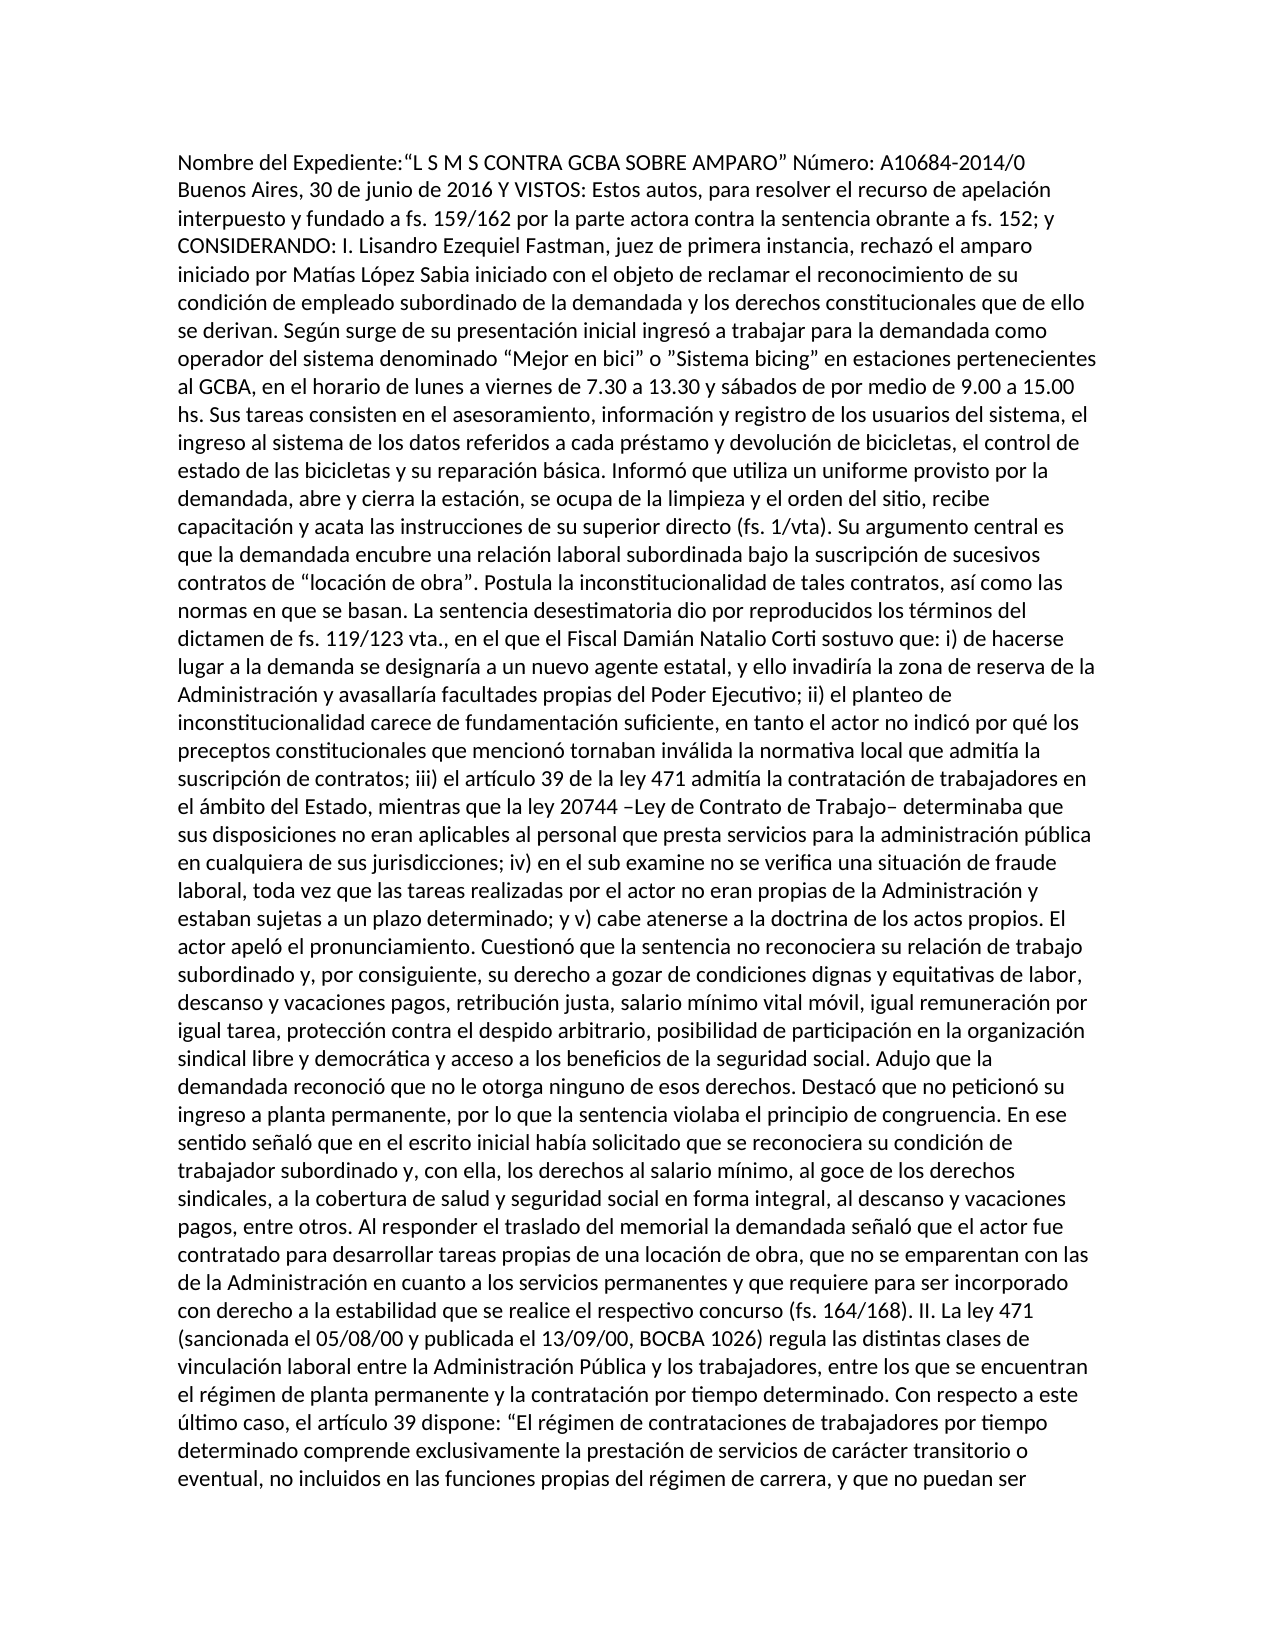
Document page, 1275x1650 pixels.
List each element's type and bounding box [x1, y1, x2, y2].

text [177, 148, 1098, 1493]
